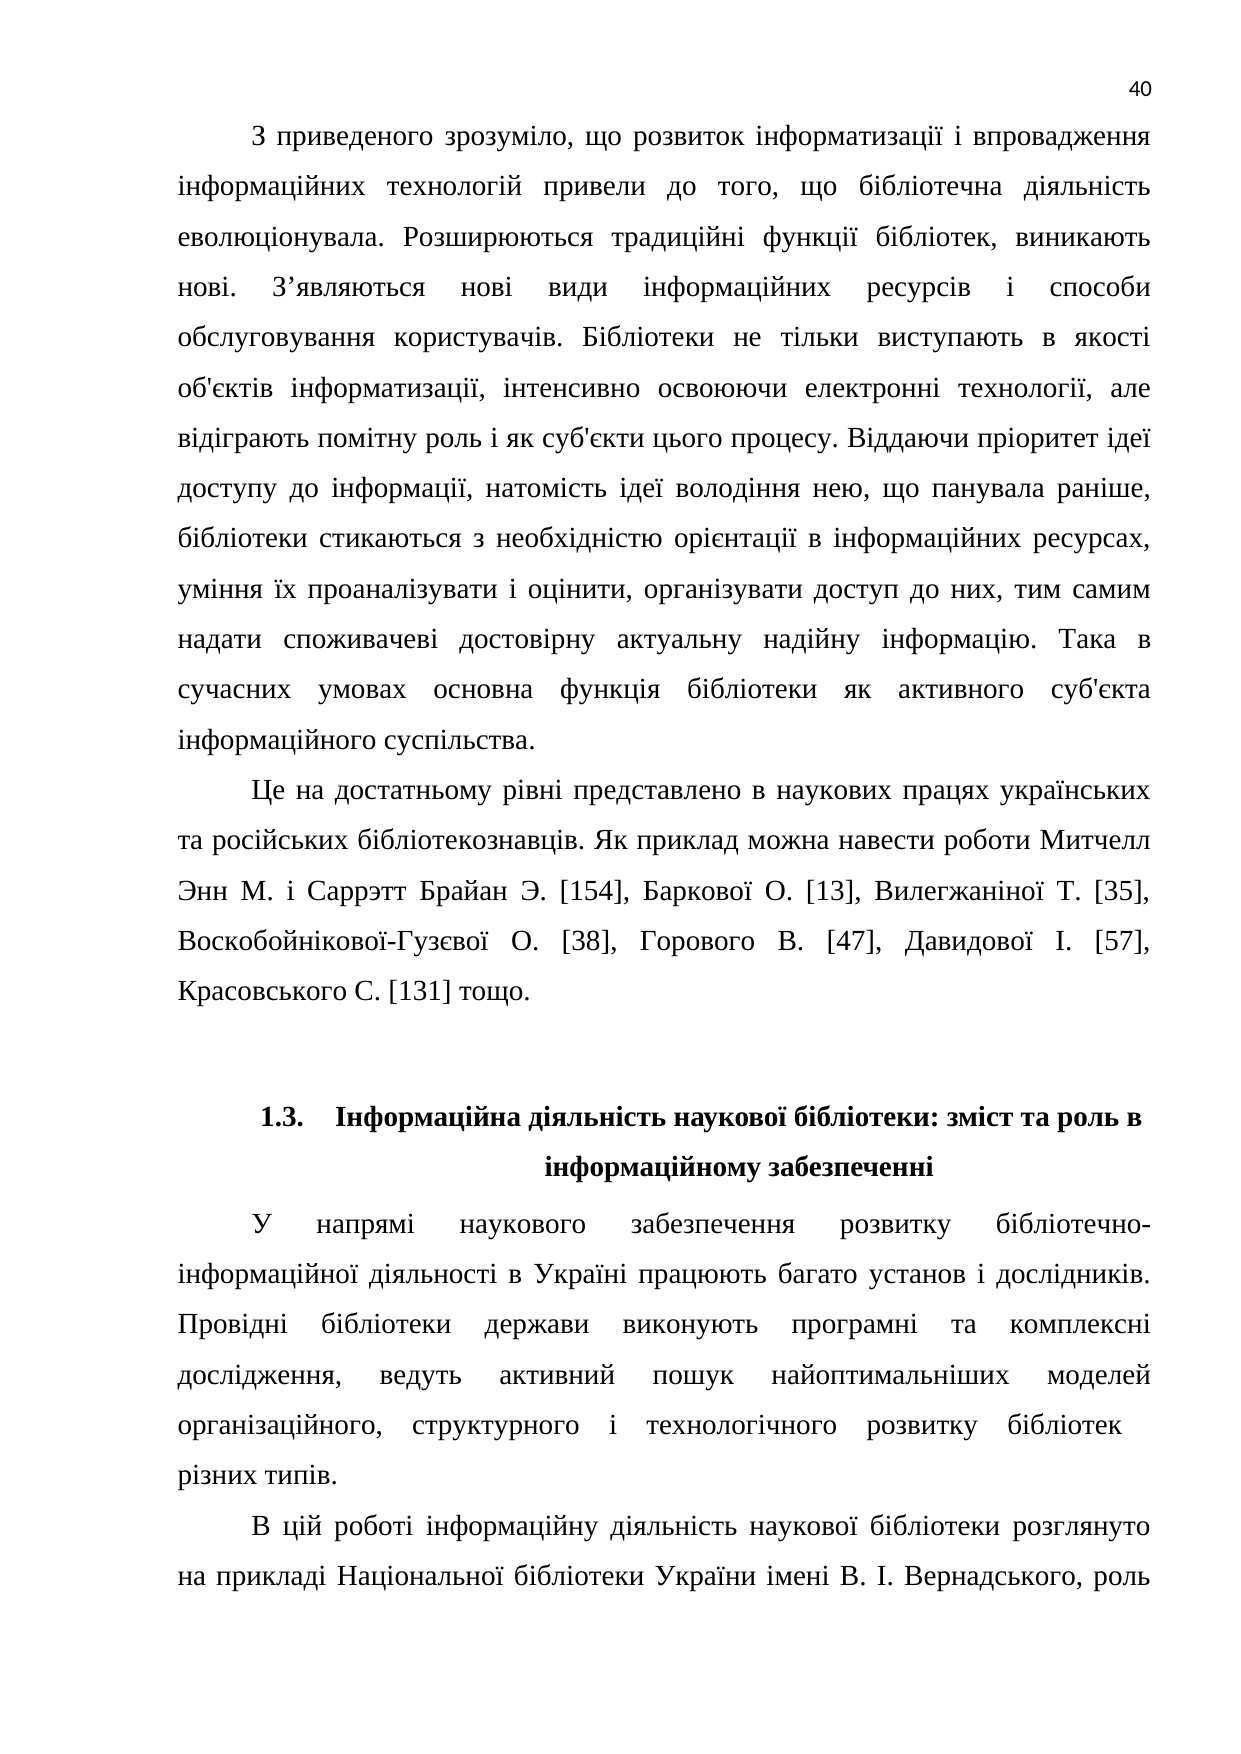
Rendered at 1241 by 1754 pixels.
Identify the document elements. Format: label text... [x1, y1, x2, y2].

subtitle Інформаційна діяльність наукової бібліотеки: зміст та роль в інформаційному забезпеченні [251, 1099, 1152, 1183]
text З приведеного зрозуміло, що розвиток інформатизації і впровадження інформаційних технологій привели до того, що бібліотечна діяльність еволюціонувала. Розширюються традиційні функції бібліотек, виникають нові. З’являються нові види інформаційних ресурсів і способи обслуговування користувачів. Бібліотеки не тільки виступають в якості об'єктів інформатизації, інтенсивно освоюючи електронні технології, але відіграють помітну роль і як суб'єкти цього процесу. Віддаючи пріоритет ідеї доступу до інформації, натомість ідеї володіння нею, що панувала раніше, бібліотеки стикаються з необхідністю орієнтації в інформаційних ресурсах, уміння їх проаналізувати і оцінити, організувати доступ до них, тим самим надати споживачеві достовірну актуальну надійну інформацію. Така в сучасних умовах основна функція бібліотеки як активного суб'єкта інформаційного суспільства. [177, 118, 1152, 755]
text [177, 1508, 1152, 1592]
text Це на достатньому рівні представлено в наукових працях українських та російських бібліотекознавців. Як приклад можна навести роботи Митчелл Энн М. і Саррэтт Брайан Э. [154], Баркової О. [13], Вилегжаніної Т. [35], Воскобойнікової-Гузєвої О. [38], Горового В. [47], Давидової І. [57], Красовського С. [131] тощо. [177, 772, 1152, 1007]
text У напрямі наукового забезпечення розвитку бібліотечно- інформаційної діяльності в Україні працюють багато установ і дослідників. Провідні бібліотеки держави виконують програмні та комплексні дослідження, ведуть активний пошук найоптимальніших моделей організаційного, структурного і технологічного розвитку бібліотек різних типів. [177, 1206, 1152, 1491]
